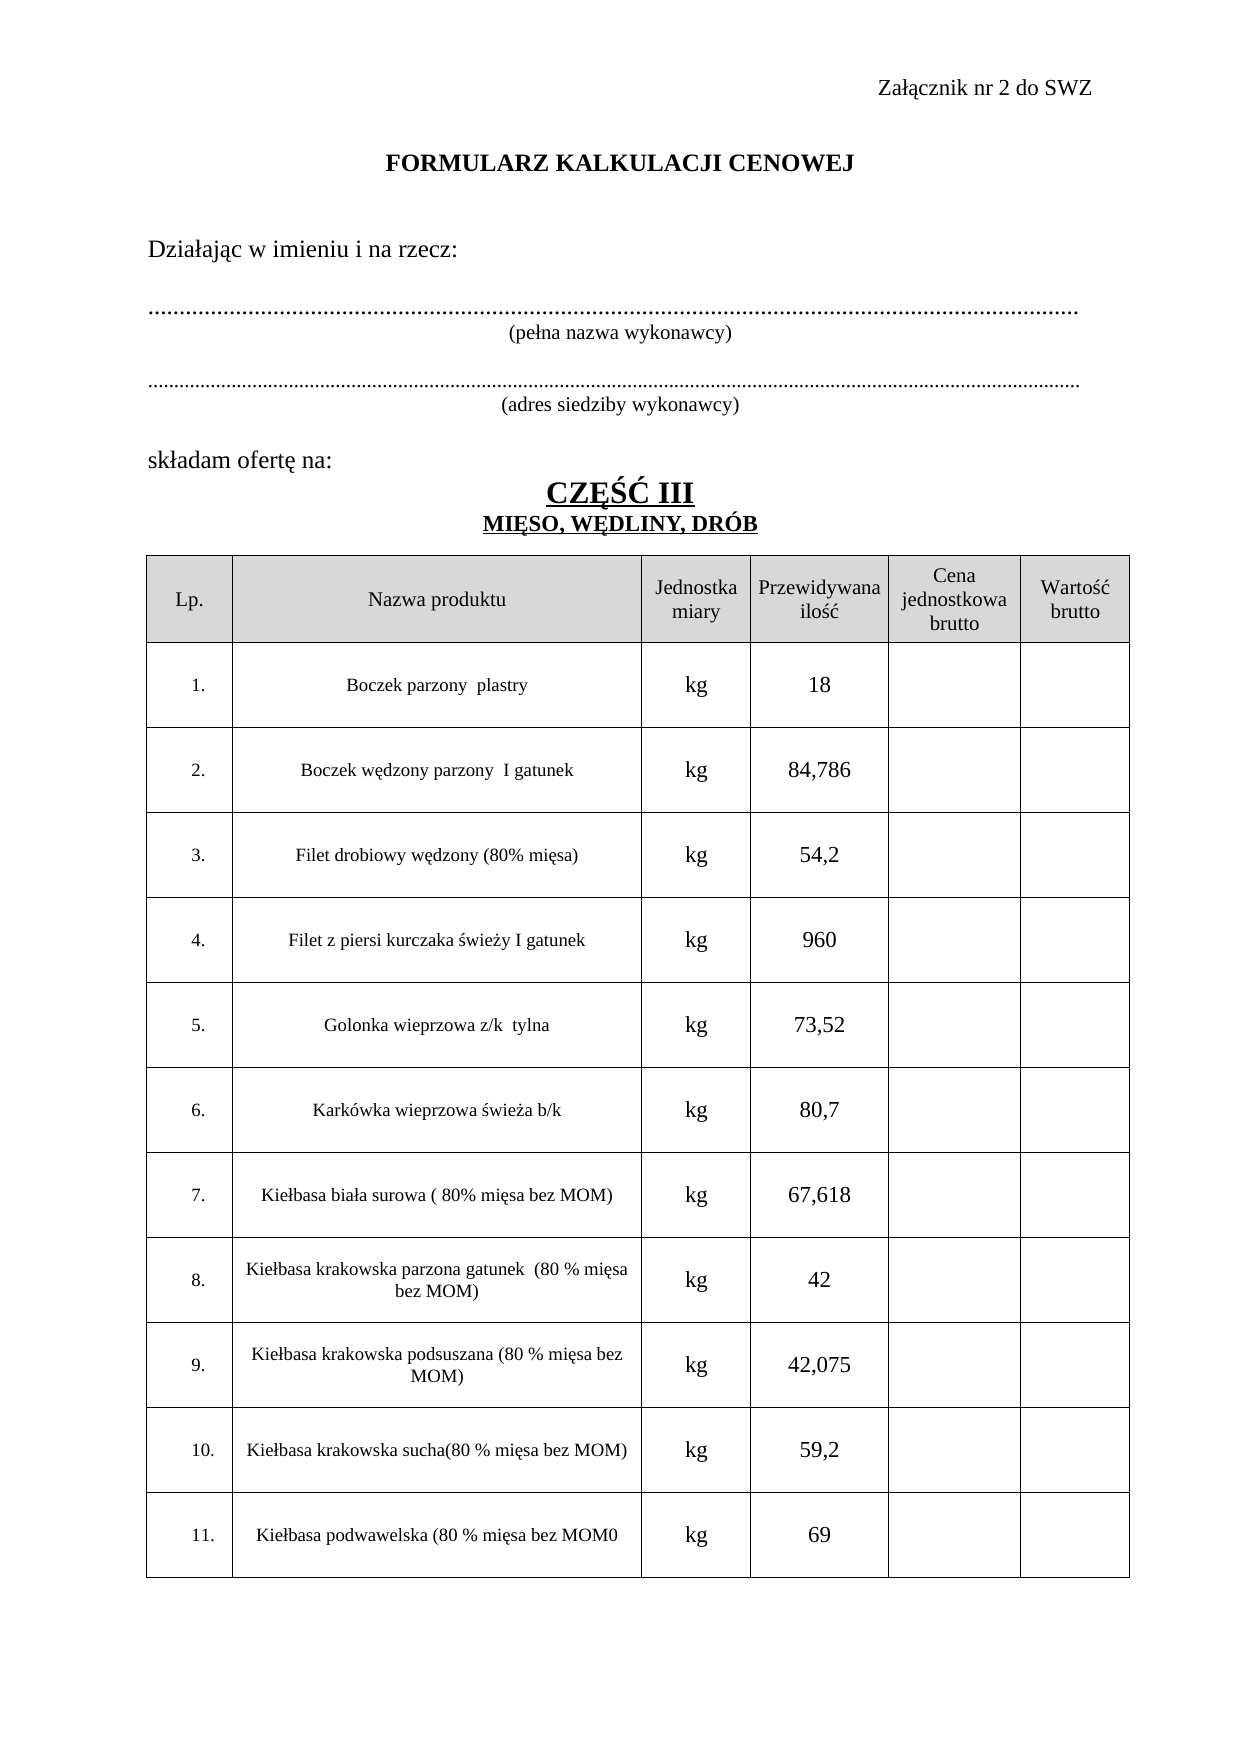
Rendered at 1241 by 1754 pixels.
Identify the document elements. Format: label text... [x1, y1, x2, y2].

table_cell [147, 1323, 232, 1407]
table_cell 59,2 [751, 1408, 888, 1492]
table_cell [1021, 728, 1129, 812]
text (pełna nazwa wykonawcy) [148, 320, 1093, 344]
table_cell 42,075 [751, 1323, 888, 1407]
text ..................................................................................................................................................... [148, 291, 1093, 320]
table_cell [889, 983, 1020, 1067]
text Działając w imieniu i na rzecz: [148, 234, 1093, 263]
text CZĘŚĆ III [148, 474, 1093, 510]
table_cell Kiełbasa krakowska sucha(80 % mięsa bez MOM) [233, 1408, 641, 1492]
table_cell [147, 728, 232, 812]
table_cell [1021, 983, 1129, 1067]
table_cell Boczek parzony plastry [233, 643, 641, 727]
table_cell [1021, 813, 1129, 897]
table_cell [1021, 1238, 1129, 1322]
table_cell 80,7 [751, 1068, 888, 1152]
text MIĘSO, WĘDLINY, DRÓB [148, 510, 1093, 536]
table_cell Kiełbasa biała surowa ( 80% mięsa bez MOM) [233, 1153, 641, 1237]
table_cell Boczek wędzony parzony I gatunek [233, 728, 641, 812]
table_cell 67,618 [751, 1153, 888, 1237]
table_cell [889, 813, 1020, 897]
table_cell Karkówka wieprzowa świeża b/k [233, 1068, 641, 1152]
table_cell [147, 1153, 232, 1237]
table_cell kg [642, 898, 750, 982]
table_cell [1021, 1408, 1129, 1492]
table_cell 18 [751, 643, 888, 727]
table_header Przewidywana ilość [751, 556, 888, 642]
table_cell Kiełbasa podwawelska (80 % mięsa bez MOM0 [233, 1493, 641, 1577]
table_cell [1021, 1323, 1129, 1407]
table_cell [147, 898, 232, 982]
table_cell kg [642, 983, 750, 1067]
table_cell [1021, 1153, 1129, 1237]
table_cell [889, 1323, 1020, 1407]
table_header Cena jednostkowa brutto [889, 556, 1020, 642]
table_cell [889, 728, 1020, 812]
text ................................................................................................................................................................................... [148, 368, 1093, 392]
table_cell [889, 1408, 1020, 1492]
table_cell [889, 1153, 1020, 1237]
table_cell Kiełbasa krakowska parzona gatunek (80 % mięsa bez MOM) [233, 1238, 641, 1322]
table_cell kg [642, 1493, 750, 1577]
table_cell [147, 813, 232, 897]
table_cell 54,2 [751, 813, 888, 897]
text składam ofertę na: [148, 445, 1093, 474]
table_cell [889, 643, 1020, 727]
table_cell [1021, 1068, 1129, 1152]
table_cell [147, 1408, 232, 1492]
table_cell [1021, 1493, 1129, 1577]
table_cell [889, 1238, 1020, 1322]
table_cell kg [642, 643, 750, 727]
table_header Jednostka miary [642, 556, 750, 642]
table_cell kg [642, 1153, 750, 1237]
table_cell 42 [751, 1238, 888, 1322]
table_cell kg [642, 1408, 750, 1492]
table_cell Filet z piersi kurczaka świeży I gatunek [233, 898, 641, 982]
table_cell [147, 983, 232, 1067]
table_cell kg [642, 1323, 750, 1407]
table_cell kg [642, 1238, 750, 1322]
table_cell 73,52 [751, 983, 888, 1067]
text (adres siedziby wykonawcy) [148, 392, 1093, 416]
table_cell 69 [751, 1493, 888, 1577]
table_cell [147, 643, 232, 727]
table_cell [147, 1493, 232, 1577]
table_header Lp. [147, 556, 232, 642]
table_cell Golonka wieprzowa z/k tylna [233, 983, 641, 1067]
table_cell Kiełbasa krakowska podsuszana (80 % mięsa bez MOM) [233, 1323, 641, 1407]
table_cell 960 [751, 898, 888, 982]
table_cell [889, 898, 1020, 982]
table_cell kg [642, 813, 750, 897]
table_cell 84,786 [751, 728, 888, 812]
table_cell [889, 1493, 1020, 1577]
table_cell [147, 1068, 232, 1152]
table_header Wartość brutto [1021, 556, 1129, 642]
text FORMULARZ KALKULACJI CENOWEJ [148, 148, 1093, 176]
table_cell kg [642, 728, 750, 812]
table_cell kg [642, 1068, 750, 1152]
table_cell [1021, 643, 1129, 727]
table_cell Filet drobiowy wędzony (80% mięsa) [233, 813, 641, 897]
table_header Nazwa produktu [233, 556, 641, 642]
table_cell [147, 1238, 232, 1322]
table_cell [1021, 898, 1129, 982]
table_cell [889, 1068, 1020, 1152]
